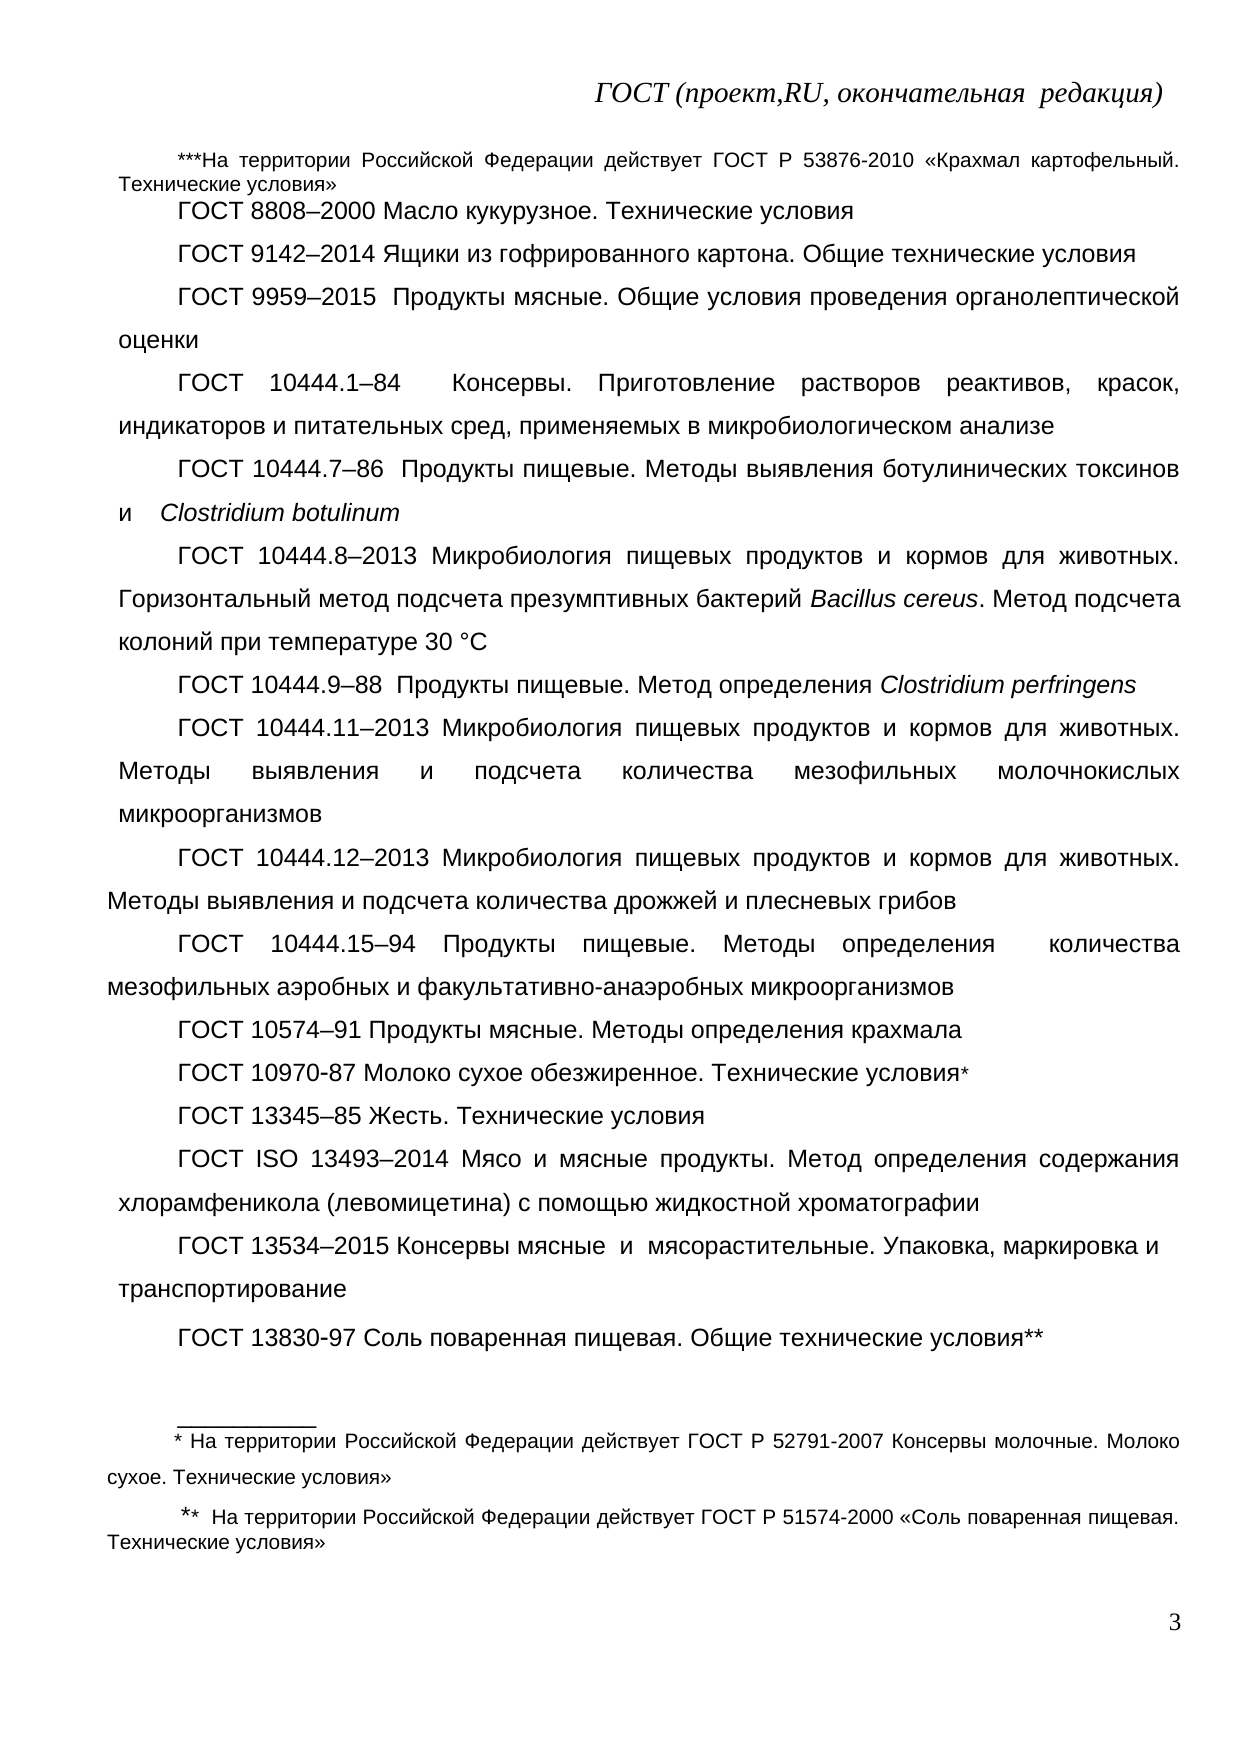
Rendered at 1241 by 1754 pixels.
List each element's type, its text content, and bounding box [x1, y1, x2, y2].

text ГОСТ 10574–91 Продукты мясные. Методы определения крахмала [118, 1015, 1181, 1044]
text ГОСТ 8808–2000 Масло кукурузное. Технические условия [118, 196, 1181, 224]
text ГОСТ 13345–85 Жесть. Технические условия [177, 1101, 1181, 1130]
text ГОСТ 10444.8–2013 Микробиология пищевых продуктов и кормов для животных. Горизонтальный метод подсчета презумптивных бактерий Bacillus cereus. Метод подсчета колоний при температуре 30 °C [118, 541, 1181, 656]
text ГОСТ 10444.11–2013 Микробиология пищевых продуктов и кормов для животных. Методы выявления и подсчета количества мезофильных молочнокислых микроорганизмов [118, 713, 1181, 828]
text транспортирование [118, 1274, 1181, 1303]
text ГОСТ 9142–2014 Ящики из гофрированного картона. Общие технические условия [118, 239, 1181, 267]
text ГОСТ 13534–2015 Консервы мясные и мясорастительные. Упаковка, маркировка и [118, 1231, 1181, 1259]
text ГОСТ 1097087 Молоко сухое обезжиренное. Технические условия* [118, 1058, 1181, 1087]
text * На территории Российской Федерации действует ГОСТ Р 52791-2007 Консервы молочные. Молоко сухое. Технические условия» [107, 1429, 1181, 1489]
text ***На территории Российской Федерации действует ГОСТ Р 53876-2010 «Крахмал картофельный. Технические условия» [118, 148, 1181, 196]
text ГОСТ 10444.9–88 Продукты пищевые. Метод определения Clostridium perfringens [118, 670, 1181, 699]
text ГОСТ 9959–2015 Продукты мясные. Общие условия проведения органолептической оценки [118, 282, 1181, 354]
text ГОСТ 10444.15–94 Продукты пищевые. Методы определения количества мезофильных аэробных и факультативно-анаэробных микроорганизмов [107, 929, 1181, 1001]
text ГОСТ 1383097 Соль поваренная пищевая. Общие технические условия** [118, 1323, 1181, 1352]
text ГОСТ 10444.7–86 Продукты пищевые. Методы выявления ботулинических токсинов и Clostridium botulinum [118, 454, 1181, 526]
text __________ [118, 1400, 1181, 1429]
text ГОСТ ISO 13493–2014 Мясо и мясные продукты. Метод определения содержания хлорамфеникола (левомицетина) с помощью жидкостной хроматографии [118, 1144, 1181, 1216]
text ** На территории Российской Федерации действует ГОСТ Р 51574-2000 «Соль поваренная пищевая. Технические условия» [107, 1501, 1181, 1554]
text ГОСТ 10444.1–84 Консервы. Приготовление растворов реактивов, красок, индикаторов и питательных сред, применяемых в микробиологическом анализе [118, 368, 1181, 440]
text ГОСТ 10444.12–2013 Микробиология пищевых продуктов и кормов для животных. Методы выявления и подсчета количества дрожжей и плесневых грибов [107, 842, 1181, 914]
